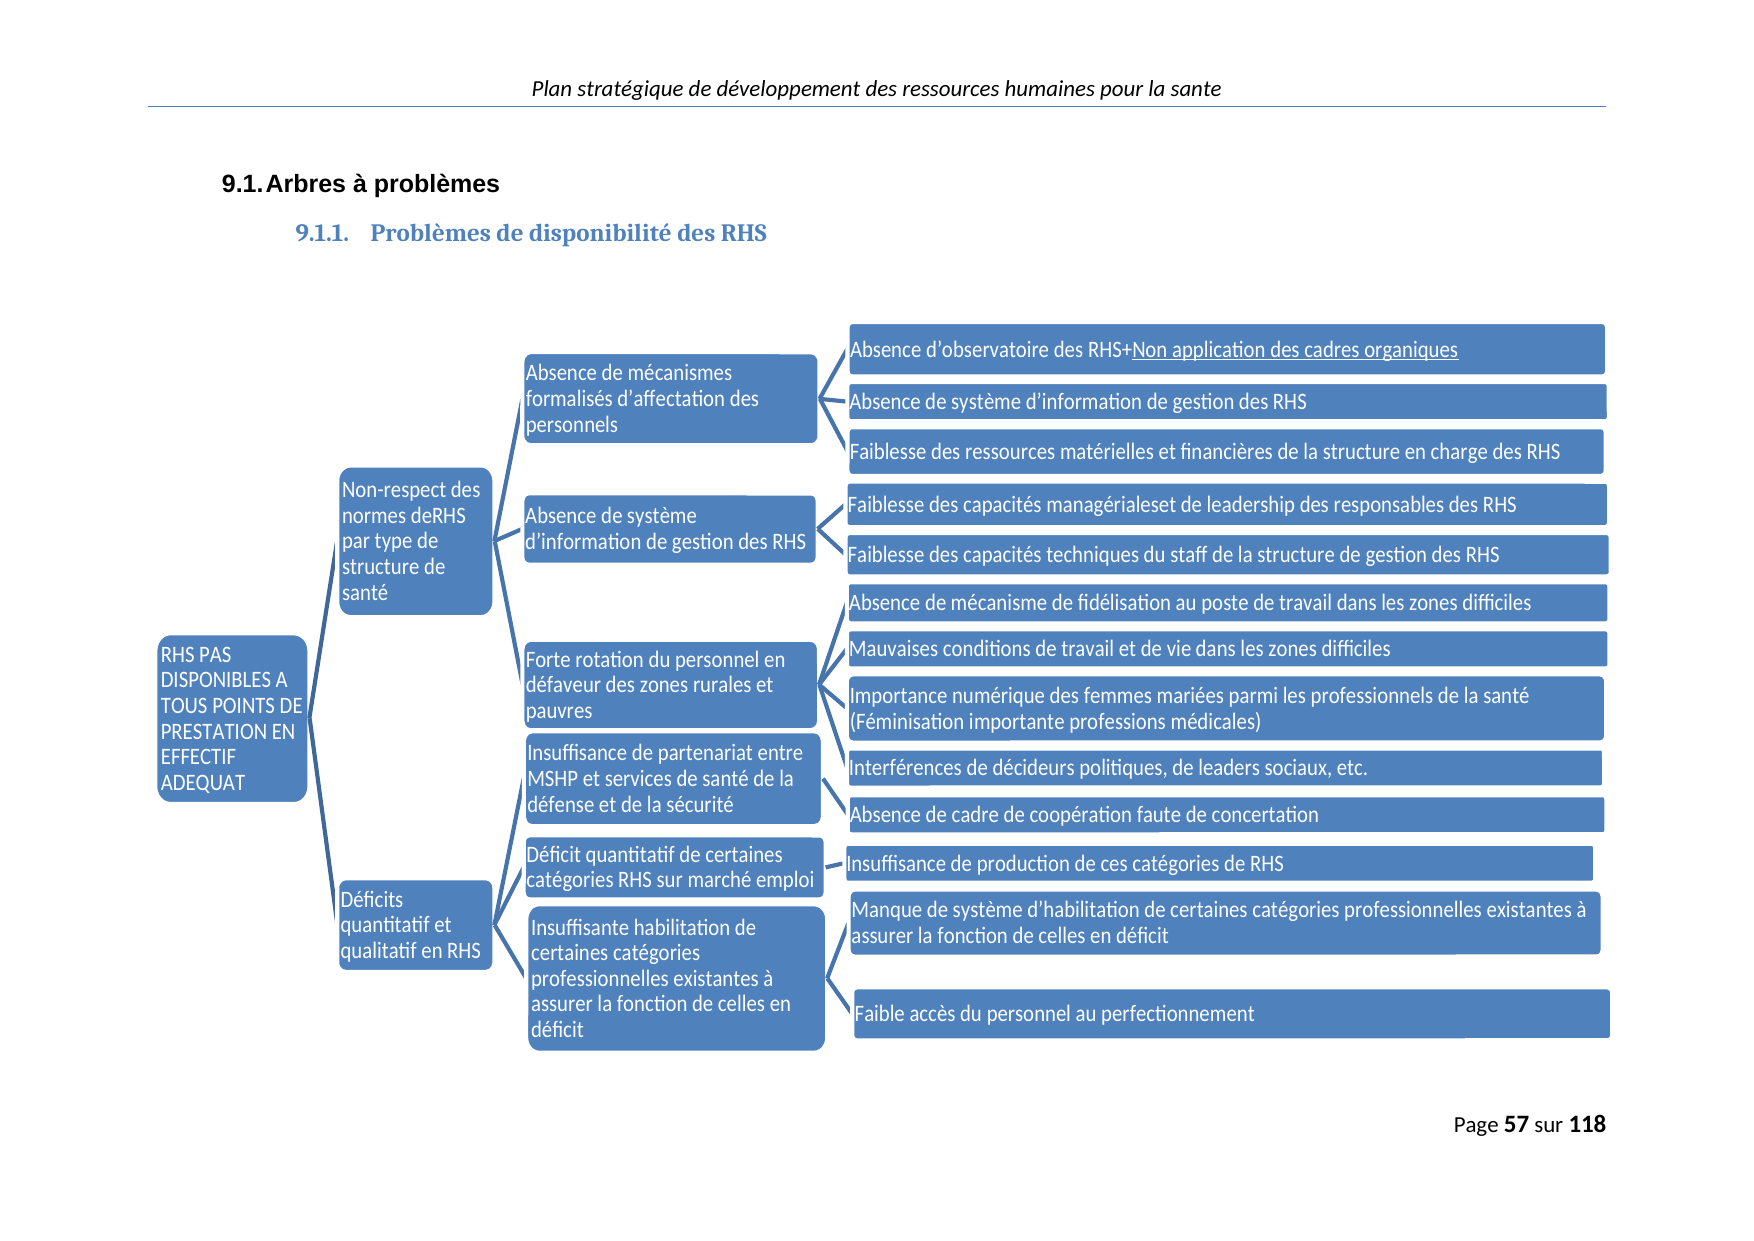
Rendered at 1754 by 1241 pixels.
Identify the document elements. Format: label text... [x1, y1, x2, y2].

subtitle Arbres à problèmes [222, 169, 1606, 198]
subtitle Problèmes de disponibilité des RHS [295, 219, 1606, 248]
